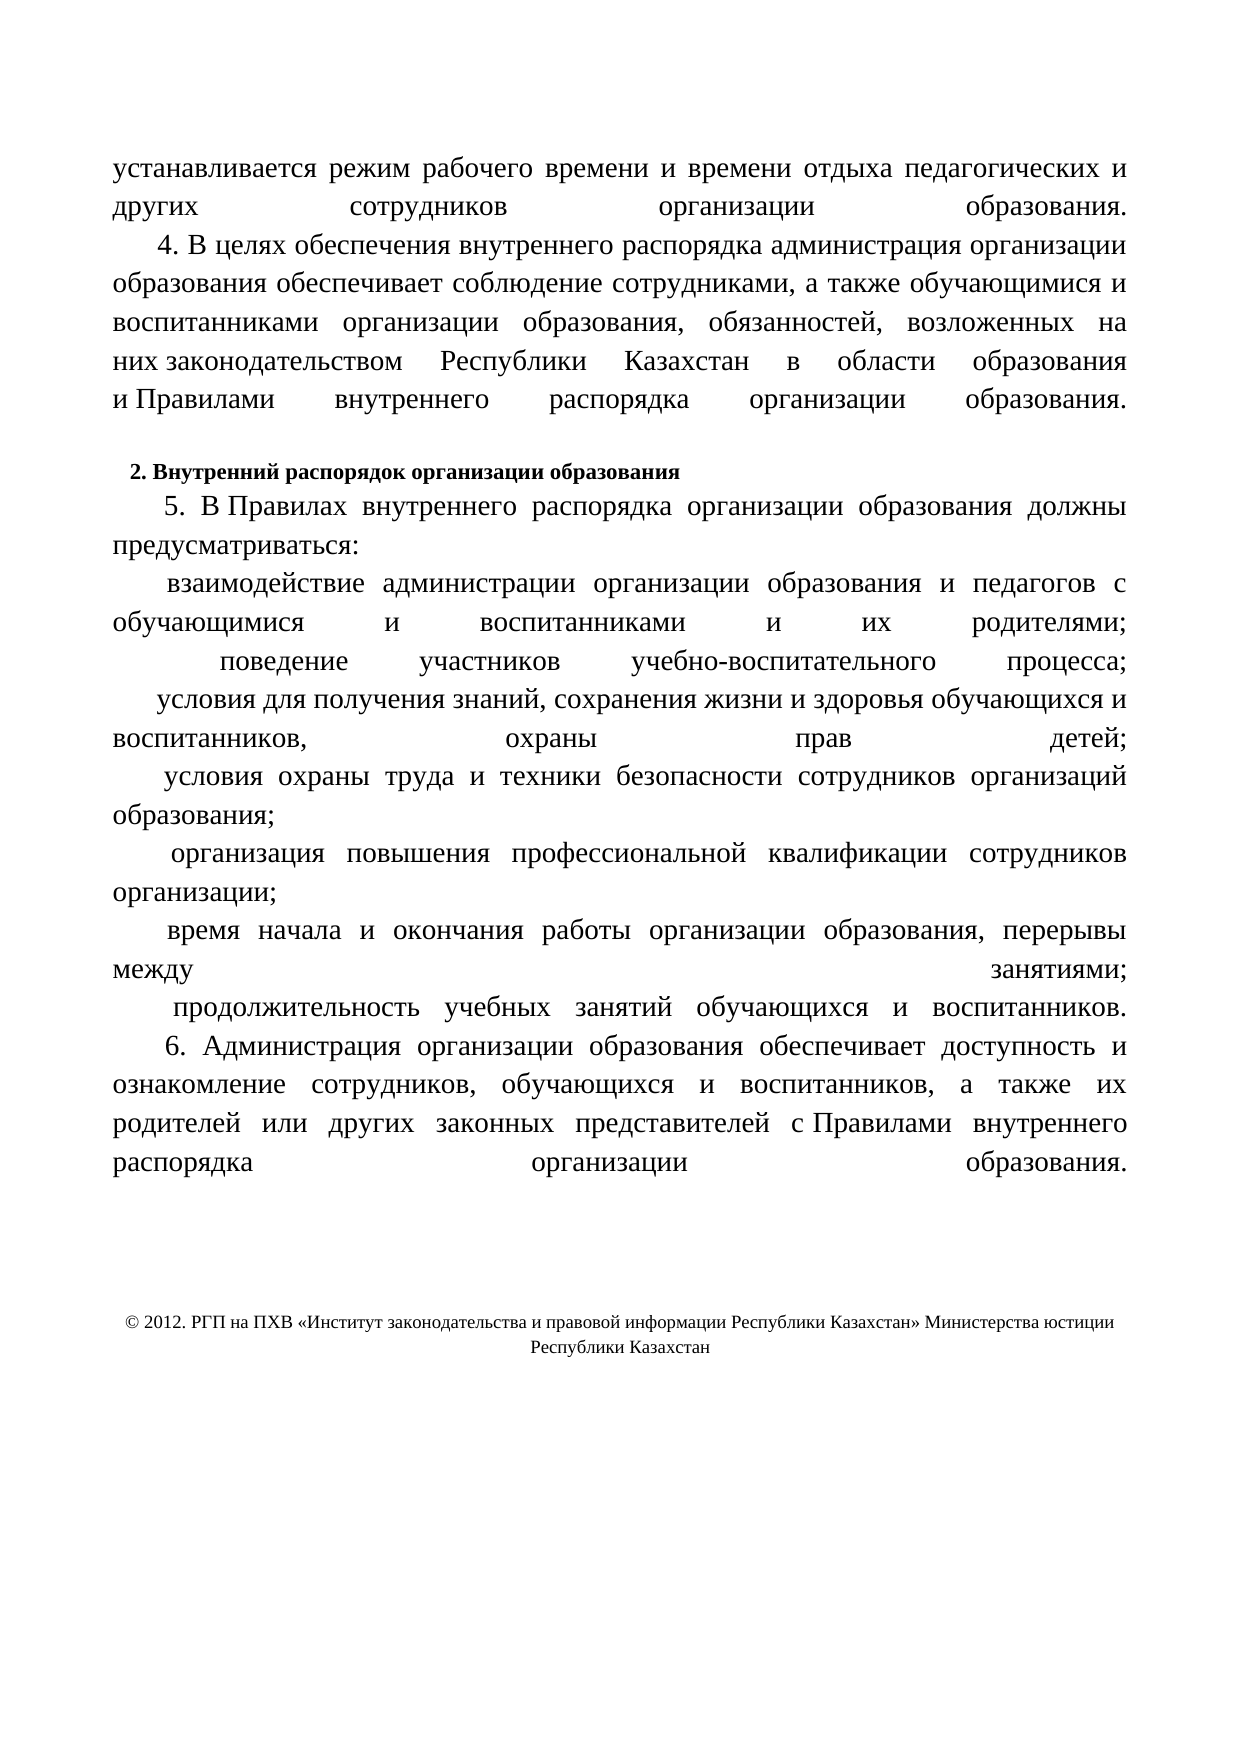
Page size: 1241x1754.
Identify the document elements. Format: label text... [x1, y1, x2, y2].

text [112, 150, 1128, 453]
text 5. В Правилах внутреннего распорядка организации образования должны предусматриваться: взаимодействие администрации организации образования и педагогов с обучающимися и воспитанниками и их родителями; поведение участников учебно-воспитательного процесса; условия для получения знаний, сохранения жизни и здоровья обучающихся и воспитанников, охраны прав детей; условия охраны труда и техники безопасности сотрудников организаций образования; организация повышения профессиональной квалификации сотрудников организации; время начала и окончания работы организации образования, перерывы между занятиями; продолжительность учебных занятий обучающихся и воспитанников. 6. Администрация организации образования обеспечивает доступность и ознакомление сотрудников, обучающихся и воспитанников, а также их родителей или других законных представителей с Правилами внутреннего распорядка организации образования. [112, 488, 1128, 1216]
text 2. Внутренний распорядок организации образования [112, 458, 1128, 485]
text © 2012. РГП на ПХВ «Институт законодательства и правовой информации Республики Казахстан» Министерства юстиции Республики Казахстан [112, 1311, 1128, 1358]
